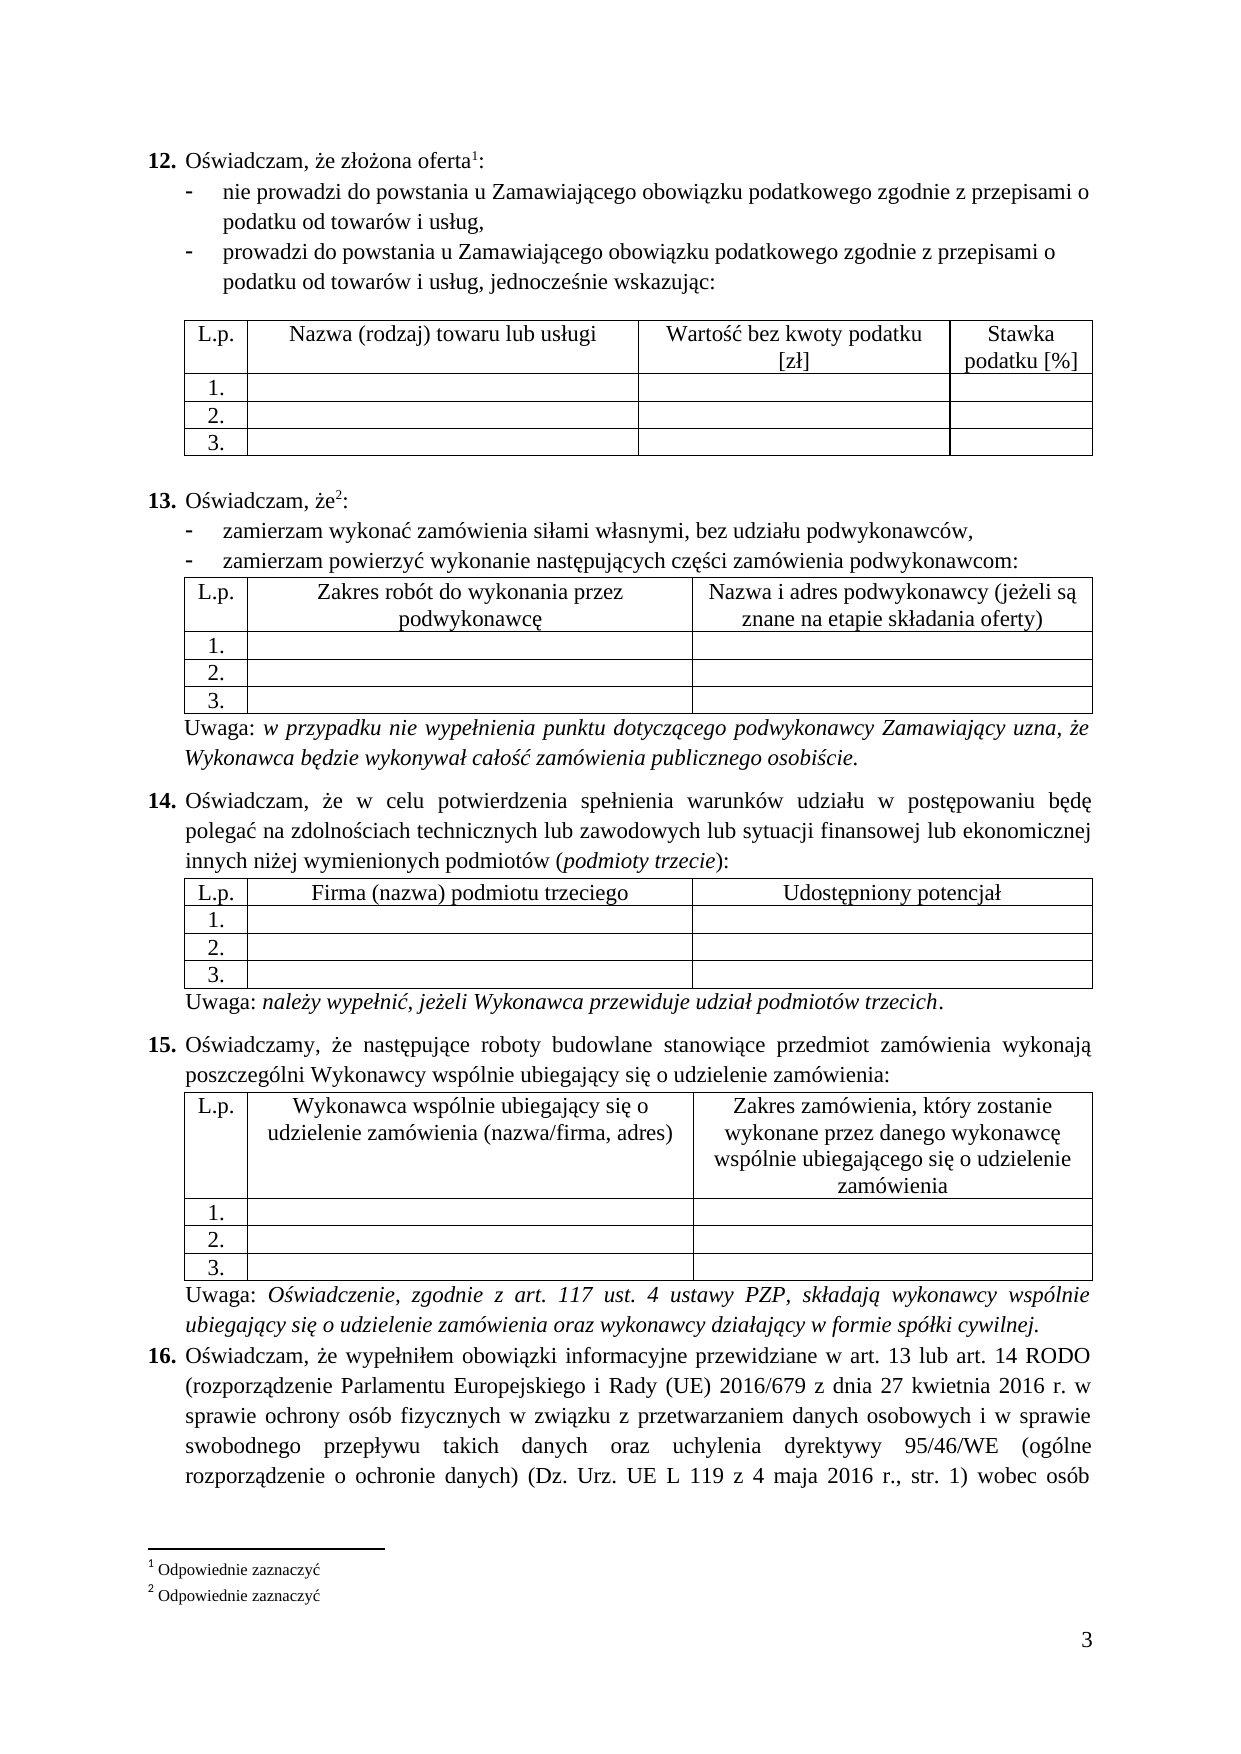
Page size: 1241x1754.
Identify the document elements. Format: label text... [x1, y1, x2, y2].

table_header Firma (nazwa) podmiotu trzeciego [248, 879, 692, 905]
table_cell 1. [185, 374, 247, 401]
list Oświadczam, że: [148, 487, 1093, 513]
list zamierzam wykonać zamówienia siłami własnymi, bez udziału podwykonawców, [185, 517, 1093, 543]
table_cell 3. [185, 429, 247, 455]
table_header Nazwa (rodzaj) towaru lub usługi [248, 321, 638, 373]
table_header Stawka podatku [%] [951, 321, 1092, 373]
table_cell [248, 906, 692, 933]
text Uwaga: należy wypełnić, jeżeli Wykonawca przewiduje udział podmiotów trzecich. [185, 989, 1093, 1015]
table_header Wykonawca wspólnie ubiegający się o udzielenie zamówienia (nazwa/firma, adres) [248, 1093, 693, 1198]
table_cell [639, 374, 949, 401]
table_cell [248, 660, 692, 686]
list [148, 1342, 1093, 1489]
table_cell [951, 374, 1092, 401]
list Oświadczam, że złożona oferta: [148, 148, 1093, 174]
table_cell [693, 687, 1092, 713]
table_cell [248, 1226, 693, 1253]
table_cell [248, 934, 692, 960]
table_cell [248, 687, 692, 713]
table_cell 2. [185, 934, 247, 960]
table_cell 1. [185, 632, 247, 658]
table_header L.p. [185, 578, 247, 631]
table_cell [694, 1199, 1092, 1225]
text Uwaga: w przypadku nie wypełnienia punktu dotyczącego podwykonawcy Zamawiający uzna, że Wykonawca będzie wykonywał całość zamówienia publicznego osobiście. [184, 714, 1093, 771]
list prowadzi do powstania u Zamawiającego obowiązku podatkowego zgodnie z przepisami o podatku od towarów i usług, jednocześnie wskazując: [185, 238, 1093, 295]
table_cell [248, 961, 692, 987]
list nie prowadzi do powstania u Zamawiającego obowiązku podatkowego zgodnie z przepisami o podatku od towarów i usług, [185, 178, 1093, 234]
table_header Wartość bez kwoty podatku [zł] [639, 321, 949, 373]
table_cell [951, 429, 1092, 455]
table_cell 2. [185, 402, 247, 428]
table_cell [639, 402, 949, 428]
table_cell 1. [185, 906, 247, 933]
table_cell [693, 961, 1092, 987]
table_cell [693, 632, 1092, 658]
table_header Nazwa i adres podwykonawcy (jeżeli są znane na etapie składania oferty) [693, 578, 1092, 631]
table_cell 1. [185, 1199, 247, 1225]
table_cell [248, 632, 692, 658]
table_cell [248, 402, 638, 428]
table_cell [693, 934, 1092, 960]
table_cell 3. [185, 1254, 247, 1280]
table_cell [248, 429, 638, 455]
table_cell [248, 1199, 693, 1225]
table_cell [951, 402, 1092, 428]
list zamierzam powierzyć wykonanie następujących części zamówienia podwykonawcom: [185, 547, 1093, 573]
list Oświadczam, że w celu potwierdzenia spełnienia warunków udziału w postępowaniu będę polegać na zdolnościach technicznych lub zawodowych lub sytuacji finansowej lub ekonomicznej innych niżej wymienionych podmiotów (podmioty trzecie): [148, 787, 1093, 874]
table_header Zakres zamówienia, który zostanie wykonane przez danego wykonawcę wspólnie ubiegającego się o udzielenie zamówienia [694, 1093, 1092, 1198]
table_header Zakres robót do wykonania przez podwykonawcę [248, 578, 692, 631]
table_cell [248, 374, 638, 401]
table_cell [248, 1254, 693, 1280]
table_cell [639, 429, 949, 455]
table_header L.p. [185, 321, 247, 373]
table_header L.p. [185, 879, 247, 905]
table_cell [694, 1226, 1092, 1253]
list Oświadczamy, że następujące roboty budowlane stanowiące przedmiot zamówienia wykonają poszczególni Wykonawcy wspólnie ubiegający się o udzielenie zamówienia: [148, 1031, 1093, 1088]
table_cell 3. [185, 687, 247, 713]
table_cell 2. [185, 1226, 247, 1253]
table_cell 3. [185, 961, 247, 987]
table_cell [693, 660, 1092, 686]
table_header Udostępniony potencjał [693, 879, 1092, 905]
table_cell [693, 906, 1092, 933]
table_cell 2. [185, 660, 247, 686]
table_header L.p. [185, 1093, 247, 1198]
table_cell [694, 1254, 1092, 1280]
text Uwaga: Oświadczenie, zgodnie z art. 117 ust. 4 ustawy PZP, składają wykonawcy wspólnie ubiegający się o udzielenie zamówienia oraz wykonawcy działający w formie spółki cywilnej. [185, 1281, 1093, 1338]
